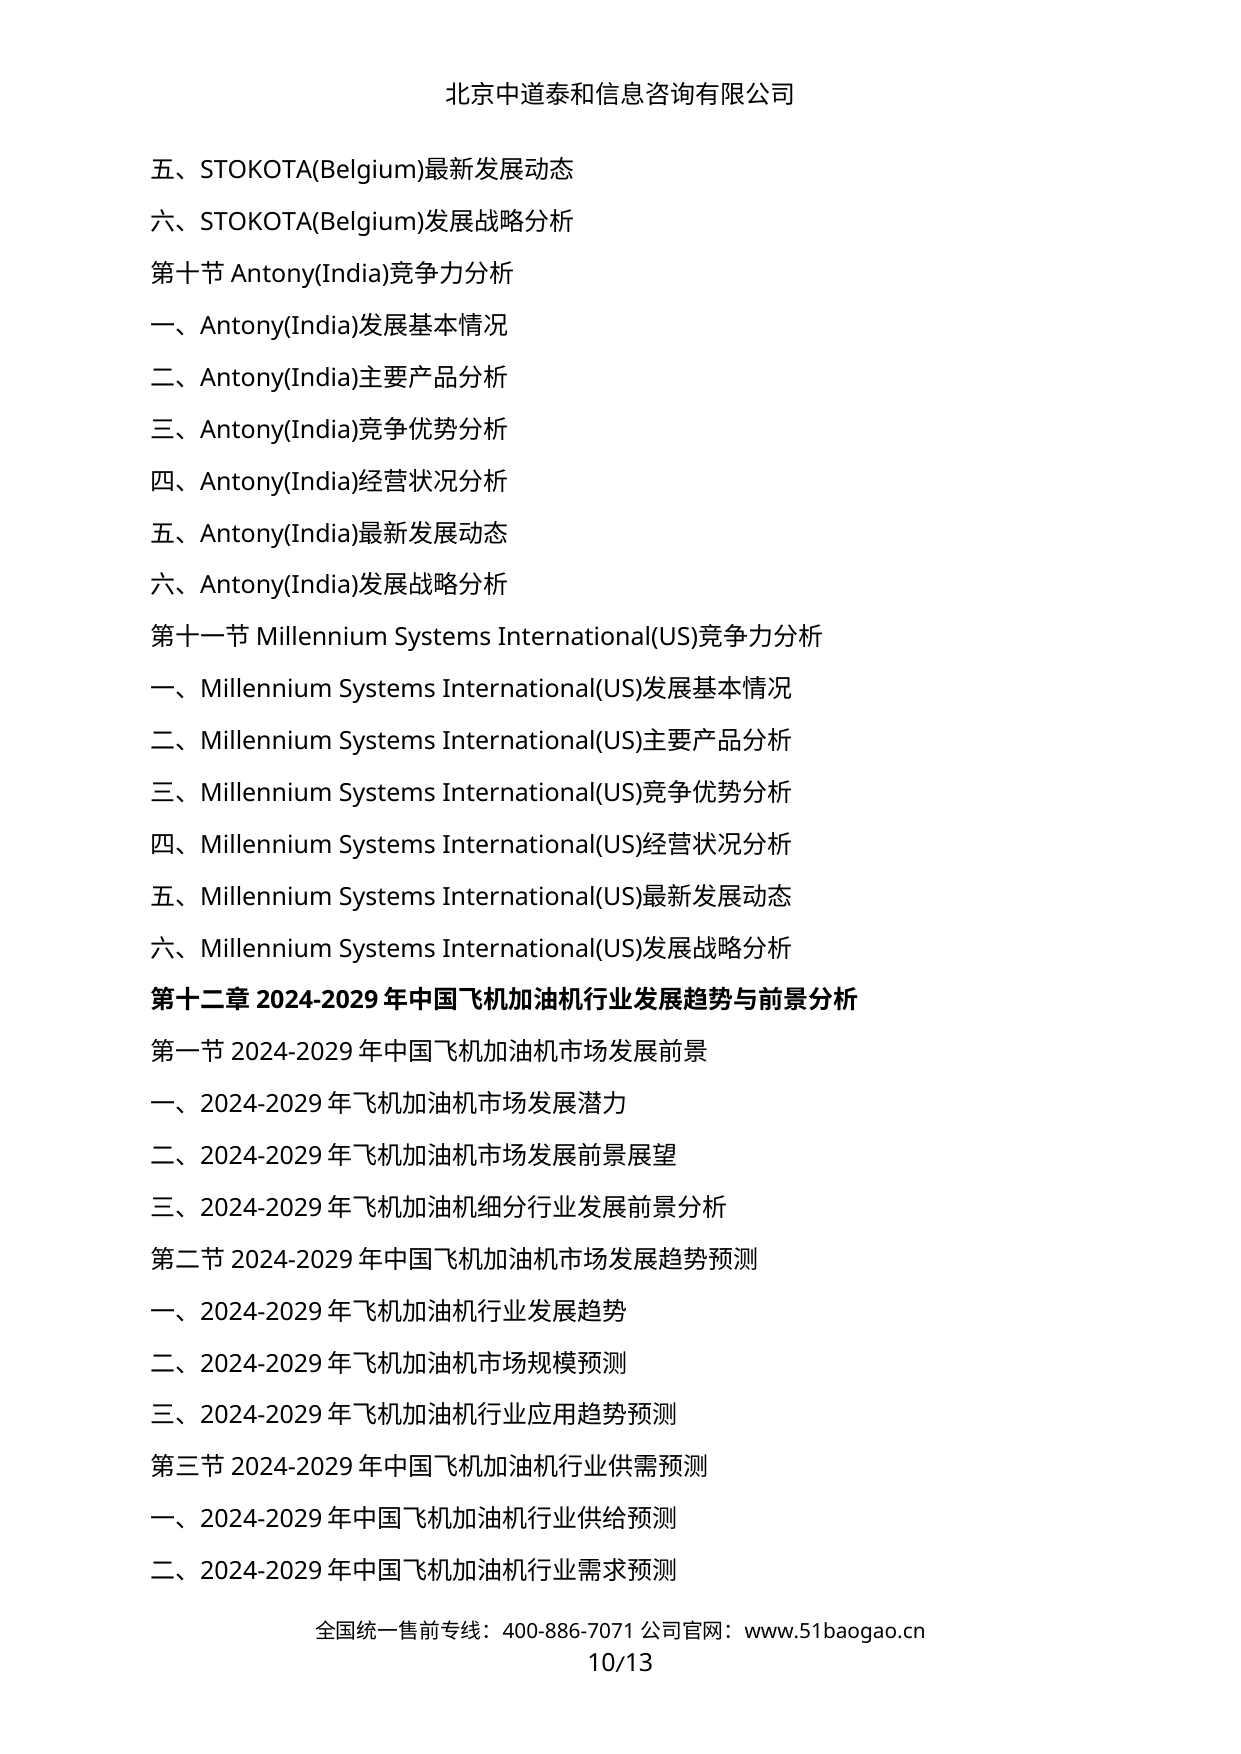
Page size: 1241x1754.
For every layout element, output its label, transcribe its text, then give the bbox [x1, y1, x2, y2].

text 一、2024-2029年飞机加油机行业发展趋势 [150, 1291, 1090, 1327]
text 一、Millennium Systems International(US)发展基本情况 [150, 669, 1090, 705]
text 三、Antony(India)竞争优势分析 [150, 409, 1090, 446]
text 第十节 Antony(India)竞争力分析 [150, 254, 1090, 290]
text 一、2024-2029年飞机加油机市场发展潜力 [150, 1084, 1090, 1120]
text 二、2024-2029年飞机加油机市场发展前景展望 [150, 1136, 1090, 1172]
text 第十二章 2024-2029年中国飞机加油机行业发展趋势与前景分析 [150, 980, 1090, 1016]
text 二、2024-2029年中国飞机加油机行业需求预测 [150, 1551, 1090, 1587]
text 第一节 2024-2029年中国飞机加油机市场发展前景 [150, 1032, 1090, 1068]
text 第十一节 Millennium Systems International(US)竞争力分析 [150, 617, 1090, 653]
text 三、2024-2029年飞机加油机行业应用趋势预测 [150, 1395, 1090, 1431]
text 二、2024-2029年飞机加油机市场规模预测 [150, 1343, 1090, 1379]
text 一、Antony(India)发展基本情况 [150, 306, 1090, 342]
text 四、Antony(India)经营状况分析 [150, 461, 1090, 497]
text 第二节 2024-2029年中国飞机加油机市场发展趋势预测 [150, 1239, 1090, 1276]
text 二、Millennium Systems International(US)主要产品分析 [150, 721, 1090, 757]
text 六、STOKOTA(Belgium)发展战略分析 [150, 202, 1090, 238]
text 二、Antony(India)主要产品分析 [150, 357, 1090, 394]
text 五、STOKOTA(Belgium)最新发展动态 [150, 150, 1090, 186]
text 六、Millennium Systems International(US)发展战略分析 [150, 928, 1090, 964]
text 三、Millennium Systems International(US)竞争优势分析 [150, 772, 1090, 809]
text 一、2024-2029年中国飞机加油机行业供给预测 [150, 1499, 1090, 1535]
text 五、Millennium Systems International(US)最新发展动态 [150, 876, 1090, 912]
text 第三节 2024-2029年中国飞机加油机行业供需预测 [150, 1447, 1090, 1483]
text 五、Antony(India)最新发展动态 [150, 513, 1090, 549]
text 四、Millennium Systems International(US)经营状况分析 [150, 824, 1090, 861]
text 六、Antony(India)发展战略分析 [150, 565, 1090, 601]
text 三、2024-2029年飞机加油机细分行业发展前景分析 [150, 1187, 1090, 1224]
